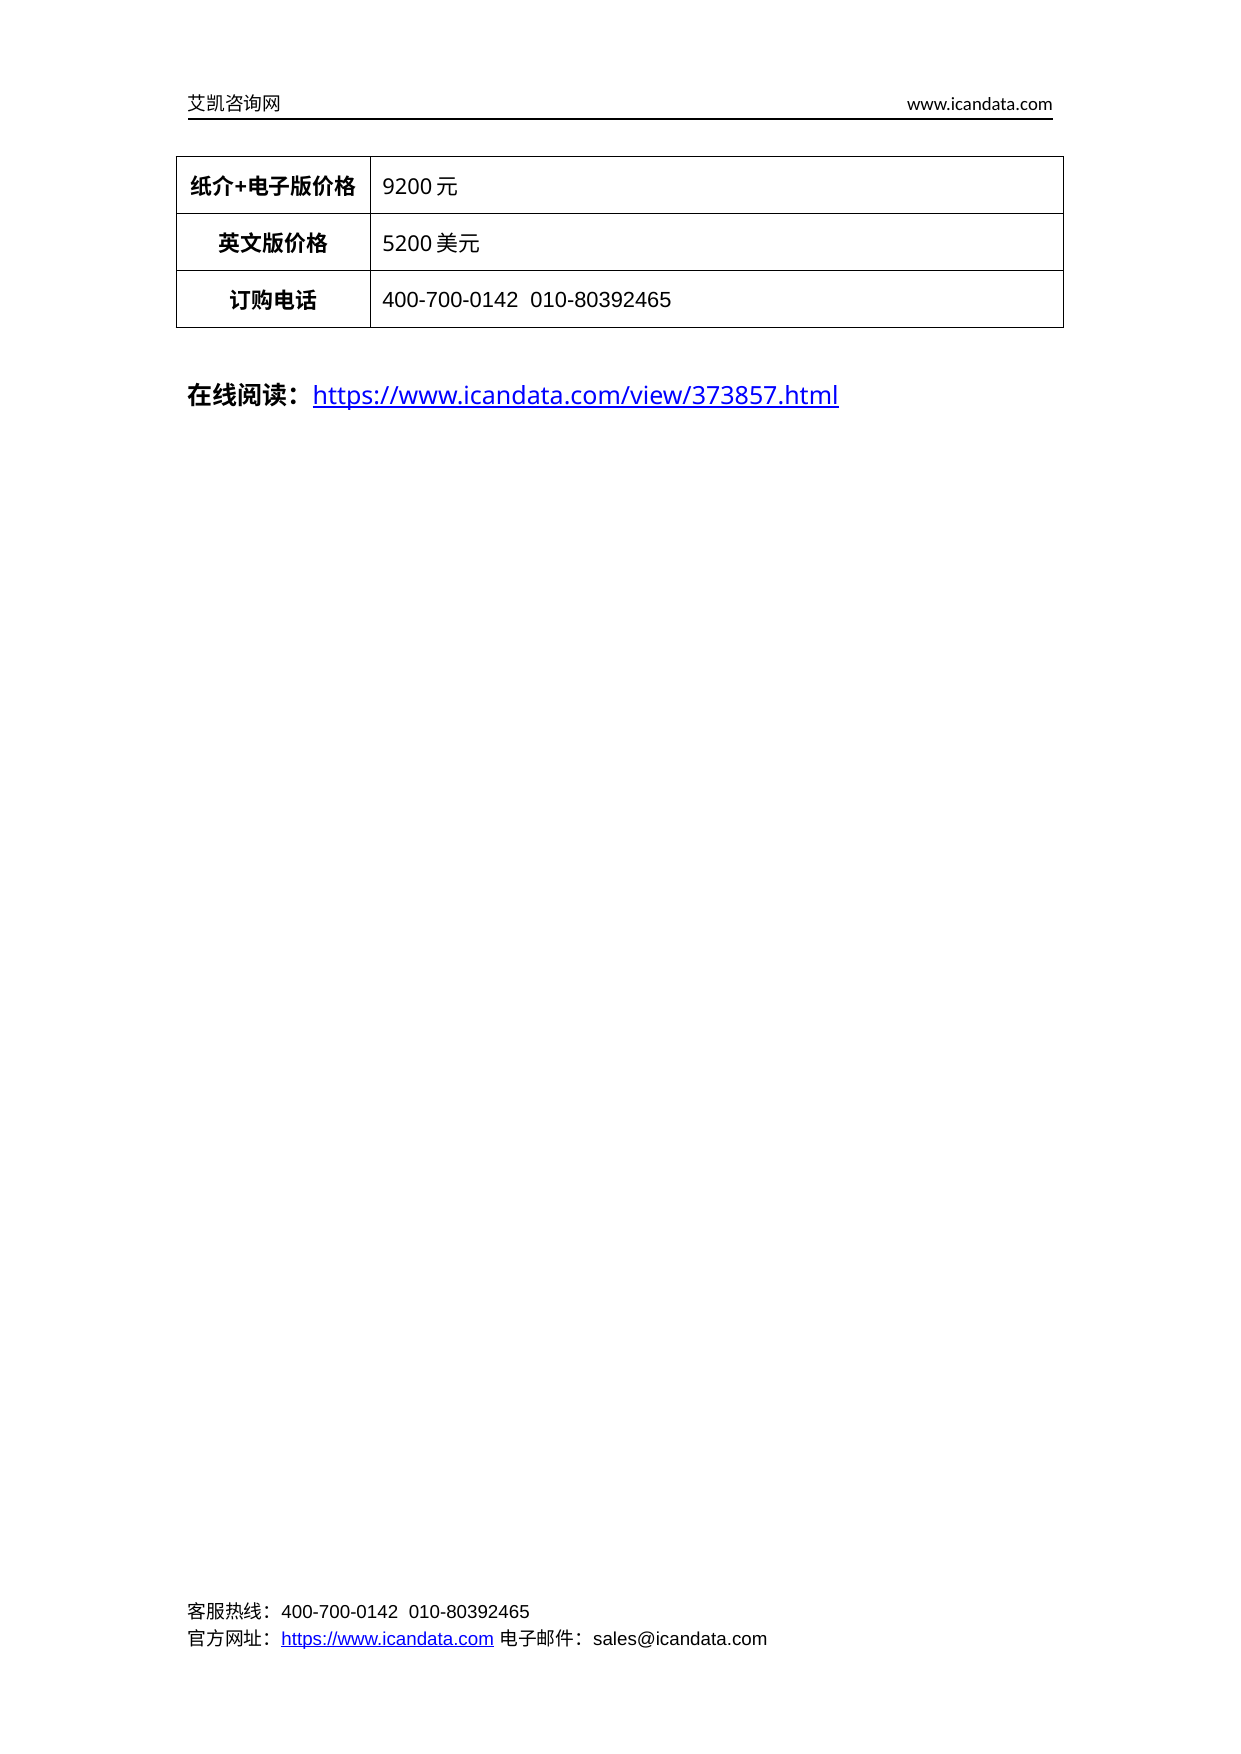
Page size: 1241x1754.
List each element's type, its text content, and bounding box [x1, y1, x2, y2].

table_cell 9200元 [371, 157, 1063, 213]
table_cell 5200美元 [371, 214, 1063, 270]
text 在线阅读：https://www.icandata.com/view/373857.html [187, 361, 1053, 426]
table_cell 英文版价格 [177, 214, 370, 270]
table_cell 400-700-0142 010-80392465 [371, 271, 1063, 327]
table_cell 纸介+电子版价格 [177, 157, 370, 213]
table_cell 订购电话 [177, 271, 370, 327]
